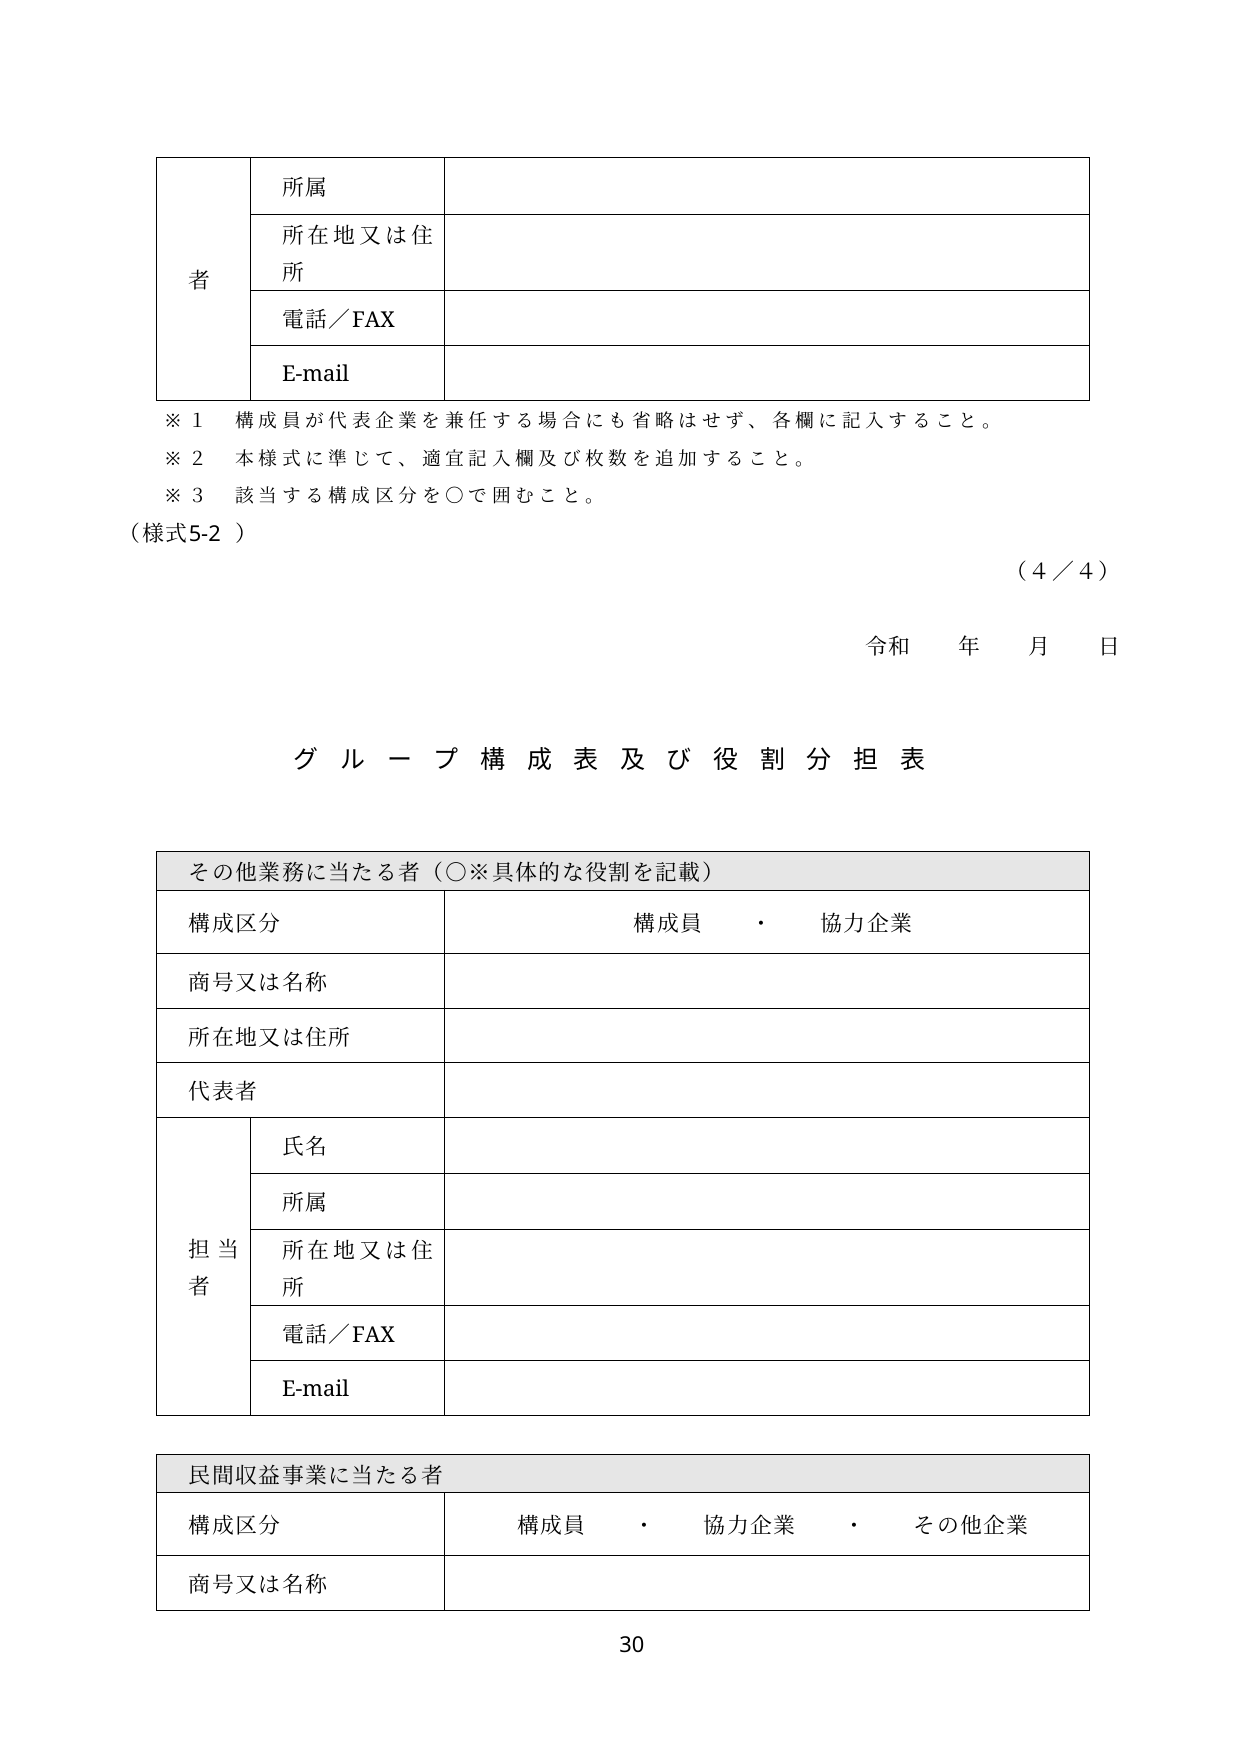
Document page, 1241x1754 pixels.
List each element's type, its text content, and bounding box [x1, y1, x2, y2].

text 令和 年 月 日 [118, 626, 1122, 664]
table_cell [445, 1230, 1089, 1305]
table_cell 所在地又は住所 [157, 1009, 444, 1062]
table_header 民間収益事業に当たる者 [157, 1455, 1089, 1492]
table_cell [445, 1556, 1089, 1610]
table_cell [445, 291, 1089, 345]
text グループ構成表及び役割分担表 [118, 739, 1122, 776]
table_cell 電話／FAX [251, 1306, 444, 1360]
table_cell [445, 1118, 1089, 1172]
table_cell 構成区分 [157, 1493, 444, 1555]
table_cell 構成員 ・ 協力企業 [445, 891, 1089, 953]
text ※１ 構成員が代表企業を兼任する場合にも省略はせず、各欄に記入すること。 [108, 401, 1122, 439]
table_cell 構成区分 [157, 891, 444, 953]
table_cell 代表者 [157, 1063, 444, 1117]
table_cell [445, 1009, 1089, 1062]
table_cell 商号又は名称 [157, 1556, 444, 1610]
table_cell 所在地又は住所 [251, 1230, 444, 1305]
text ※２ 本様式に準じて、適宜記入欄及び枚数を追加すること。 [108, 439, 1122, 476]
table_cell [445, 1174, 1089, 1229]
text （４／４） [118, 551, 1122, 589]
table_cell [445, 215, 1089, 290]
table_cell E-mail [251, 346, 444, 400]
table_cell [445, 1063, 1089, 1117]
table_cell 所属 [251, 158, 444, 214]
table_cell 構成員 ・ 協力企業 ・ その他企業 [445, 1493, 1089, 1555]
table_cell 担当者 [157, 158, 250, 400]
text ※３ 該当する構成区分を○で囲むこと。 [108, 476, 1122, 514]
table_header その他業務に当たる者（○※具体的な役割を記載） [157, 852, 1089, 890]
table_cell E-mail [251, 1361, 444, 1415]
table_cell [445, 1306, 1089, 1360]
table_cell [445, 954, 1089, 1008]
table_cell [445, 158, 1089, 214]
table_cell 氏名 [251, 1118, 444, 1172]
table_cell 担当者 [157, 1118, 250, 1415]
table_cell [445, 346, 1089, 400]
table_cell 商号又は名称 [157, 954, 444, 1008]
table_cell [445, 1361, 1089, 1415]
table_cell 電話／FAX [251, 291, 444, 345]
table_cell 所属 [251, 1174, 444, 1229]
table_cell 所在地又は住所 [251, 215, 444, 290]
text （様式5-2） [118, 514, 1122, 551]
